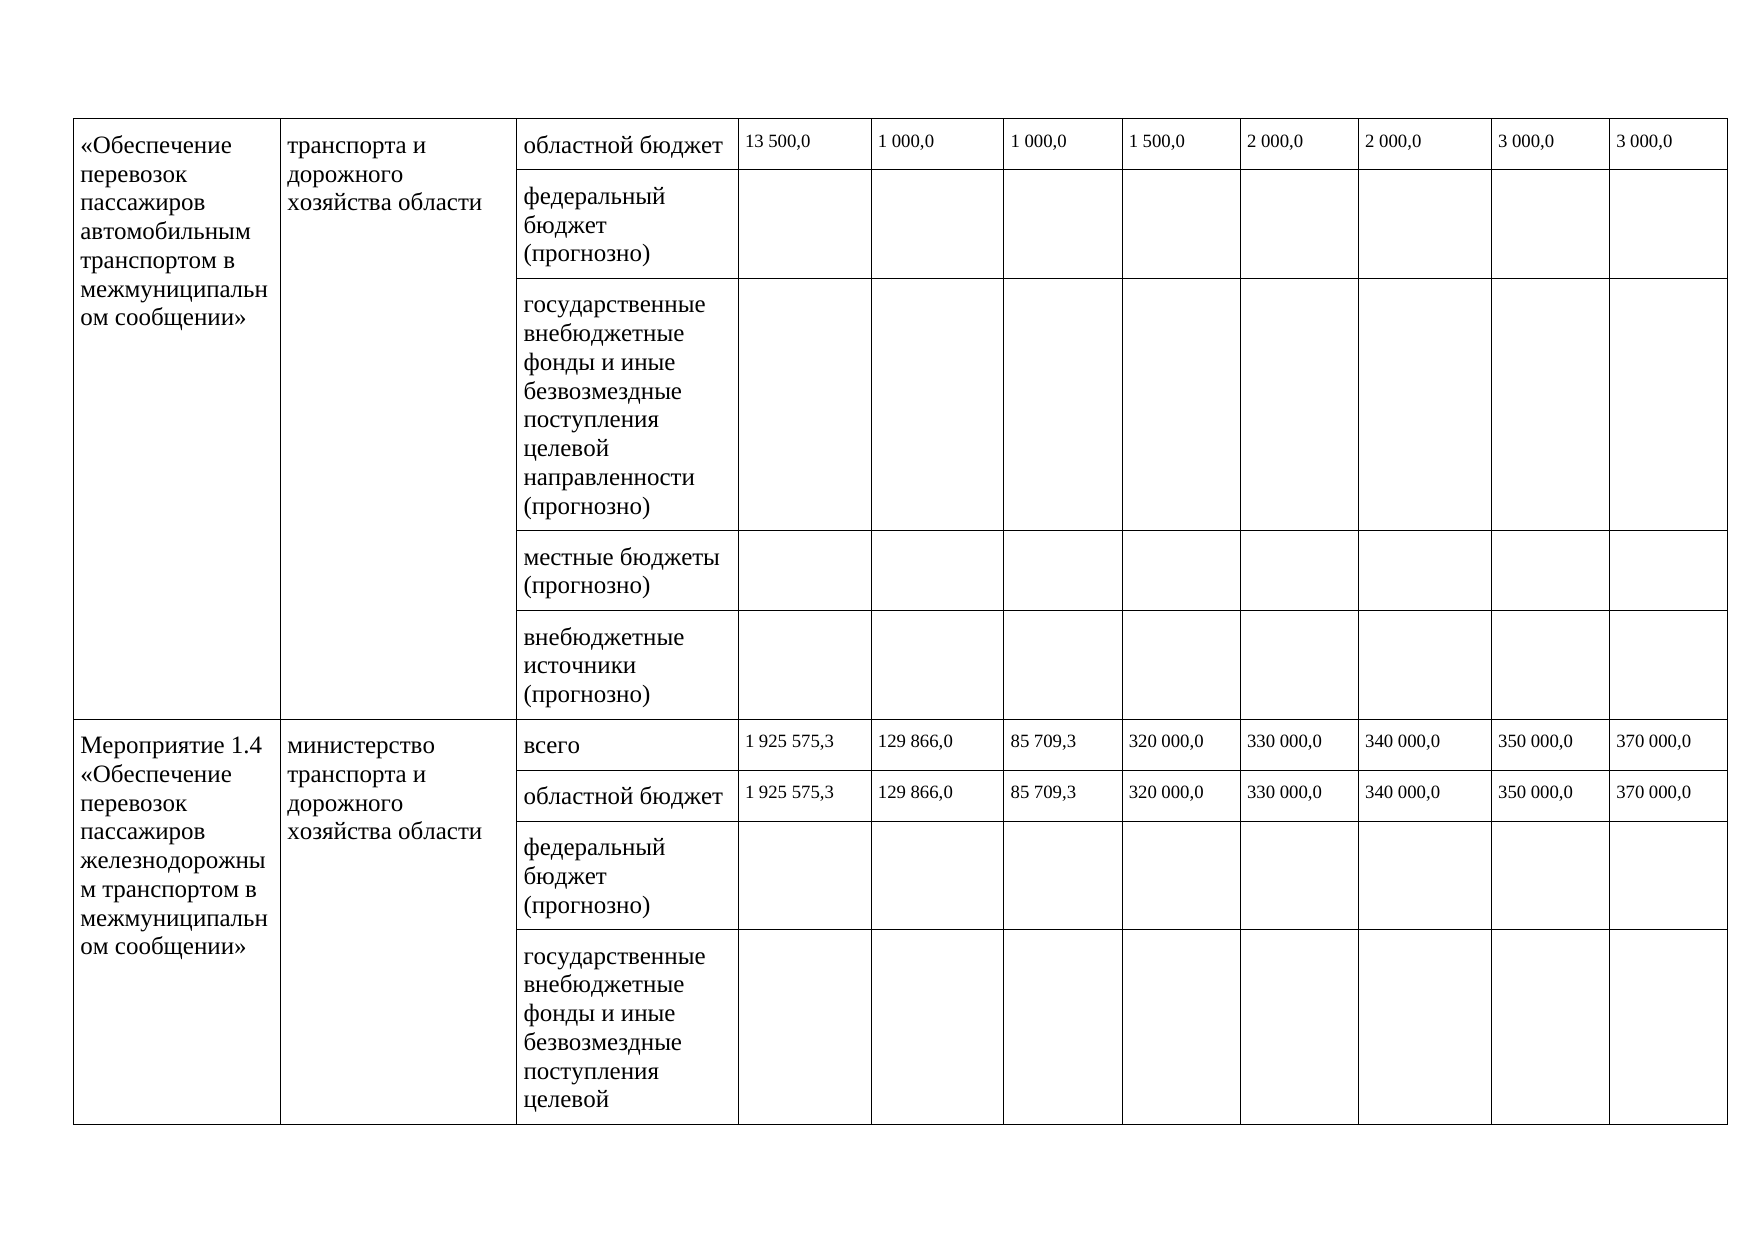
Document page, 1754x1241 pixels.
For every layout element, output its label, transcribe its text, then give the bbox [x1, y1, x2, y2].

table_cell 370 000,0 [1610, 720, 1727, 769]
table_cell [872, 822, 1003, 929]
table_cell [1359, 531, 1491, 610]
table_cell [281, 119, 516, 718]
table_cell 1 000,0 [1004, 119, 1122, 169]
table_cell 85 709,3 [1004, 771, 1122, 821]
table_cell 370 000,0 [1610, 771, 1727, 821]
table_cell [1492, 279, 1609, 530]
table_cell 320 000,0 [1123, 771, 1240, 821]
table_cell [517, 930, 738, 1124]
table_cell областной бюджет [517, 119, 738, 169]
table_cell 2 000,0 [1359, 119, 1491, 169]
table_cell [1610, 531, 1727, 610]
table_cell [1123, 822, 1240, 929]
table_cell [872, 611, 1003, 718]
table_cell 350 000,0 [1492, 720, 1609, 769]
table_cell 1 000,0 [872, 119, 1003, 169]
table_cell [739, 279, 871, 530]
table_cell [1004, 531, 1122, 610]
table_cell федеральный бюджет (прогнозно) [517, 822, 738, 929]
table_cell [1359, 611, 1491, 718]
table_cell [1359, 930, 1491, 1124]
table_cell [1492, 531, 1609, 610]
table_cell [739, 822, 871, 929]
table_cell [1123, 930, 1240, 1124]
table_cell [1492, 611, 1609, 718]
table_cell [1004, 822, 1122, 929]
table_cell [1004, 170, 1122, 278]
table_cell областной бюджет [517, 771, 738, 821]
table_cell [1241, 170, 1358, 278]
table_cell [1359, 822, 1491, 929]
table_cell [739, 930, 871, 1124]
table_cell [739, 531, 871, 610]
table_cell 3 000,0 [1610, 119, 1727, 169]
table_cell [1610, 822, 1727, 929]
table_cell [1359, 170, 1491, 278]
table_cell [872, 279, 1003, 530]
table_cell местные бюджеты (прогнозно) [517, 531, 738, 610]
table_cell 13 500,0 [739, 119, 871, 169]
table_cell всего [517, 720, 738, 769]
table_cell 85 709,3 [1004, 720, 1122, 769]
table_cell [872, 170, 1003, 278]
table_cell [1241, 279, 1358, 530]
table_cell Мероприятие 1.4 «Обеспечение перевозок пассажиров железнодорожным транспортом в межмуниципальном сообщении» [74, 720, 280, 1124]
table_cell 1 925 575,3 [739, 720, 871, 769]
table_cell [739, 611, 871, 718]
table_cell [1004, 279, 1122, 530]
table_cell 129 866,0 [872, 720, 1003, 769]
table_cell [1123, 170, 1240, 278]
table_cell [1123, 279, 1240, 530]
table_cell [74, 119, 280, 718]
table_cell [1004, 930, 1122, 1124]
table_cell [1610, 611, 1727, 718]
table_cell [1492, 930, 1609, 1124]
table_cell 340 000,0 [1359, 720, 1491, 769]
table_cell [1492, 822, 1609, 929]
table_cell 1 500,0 [1123, 119, 1240, 169]
table_cell государственные внебюджетные фонды и иные безвозмездные поступления целевой направленности (прогнозно) [517, 279, 738, 530]
table_cell [1004, 611, 1122, 718]
table_cell 320 000,0 [1123, 720, 1240, 769]
table_cell [1359, 279, 1491, 530]
table_cell [1241, 531, 1358, 610]
table_cell [872, 531, 1003, 610]
table_cell 2 000,0 [1241, 119, 1358, 169]
table_cell 3 000,0 [1492, 119, 1609, 169]
table_cell [1241, 611, 1358, 718]
table_cell 330 000,0 [1241, 771, 1358, 821]
table_cell 129 866,0 [872, 771, 1003, 821]
table_cell [1492, 170, 1609, 278]
table_cell внебюджетные источники (прогнозно) [517, 611, 738, 718]
table_cell [1610, 170, 1727, 278]
table_cell [1241, 930, 1358, 1124]
table_cell 1 925 575,3 [739, 771, 871, 821]
table_cell 350 000,0 [1492, 771, 1609, 821]
table_cell [1123, 611, 1240, 718]
table_cell 330 000,0 [1241, 720, 1358, 769]
table_cell [1610, 279, 1727, 530]
table_cell [872, 930, 1003, 1124]
table_cell министерство транспорта и дорожного хозяйства области [281, 720, 516, 1124]
table_cell [1610, 930, 1727, 1124]
table_cell [1123, 531, 1240, 610]
table_cell 340 000,0 [1359, 771, 1491, 821]
table_cell федеральный бюджет (прогнозно) [517, 170, 738, 278]
table_cell [1241, 822, 1358, 929]
table_cell [739, 170, 871, 278]
